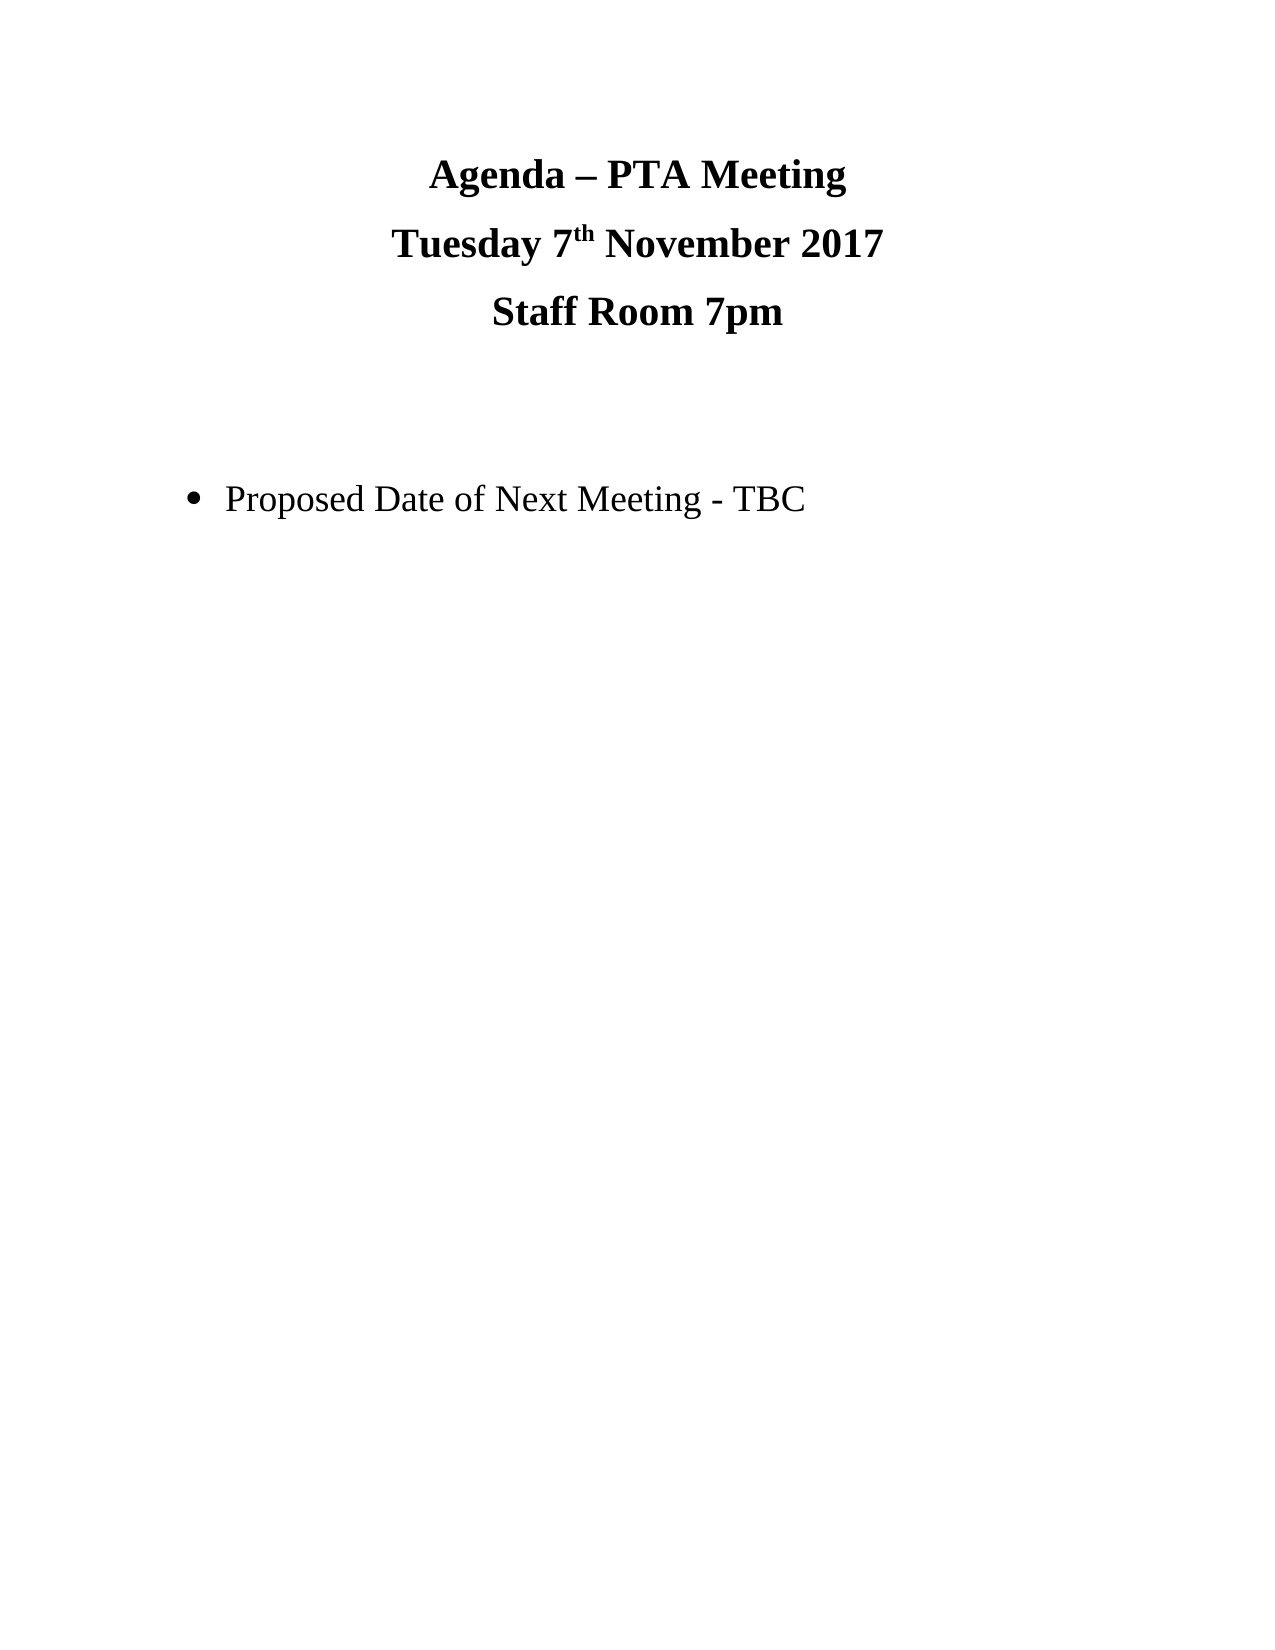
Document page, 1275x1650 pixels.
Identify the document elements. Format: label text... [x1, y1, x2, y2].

text Agenda – PTA Meeting [150, 150, 1125, 198]
text Tuesday 7th November 2017 [150, 218, 1125, 266]
list Proposed Date of Next Meeting - TBC [187, 476, 1125, 519]
text Staff Room 7pm [150, 287, 1125, 334]
